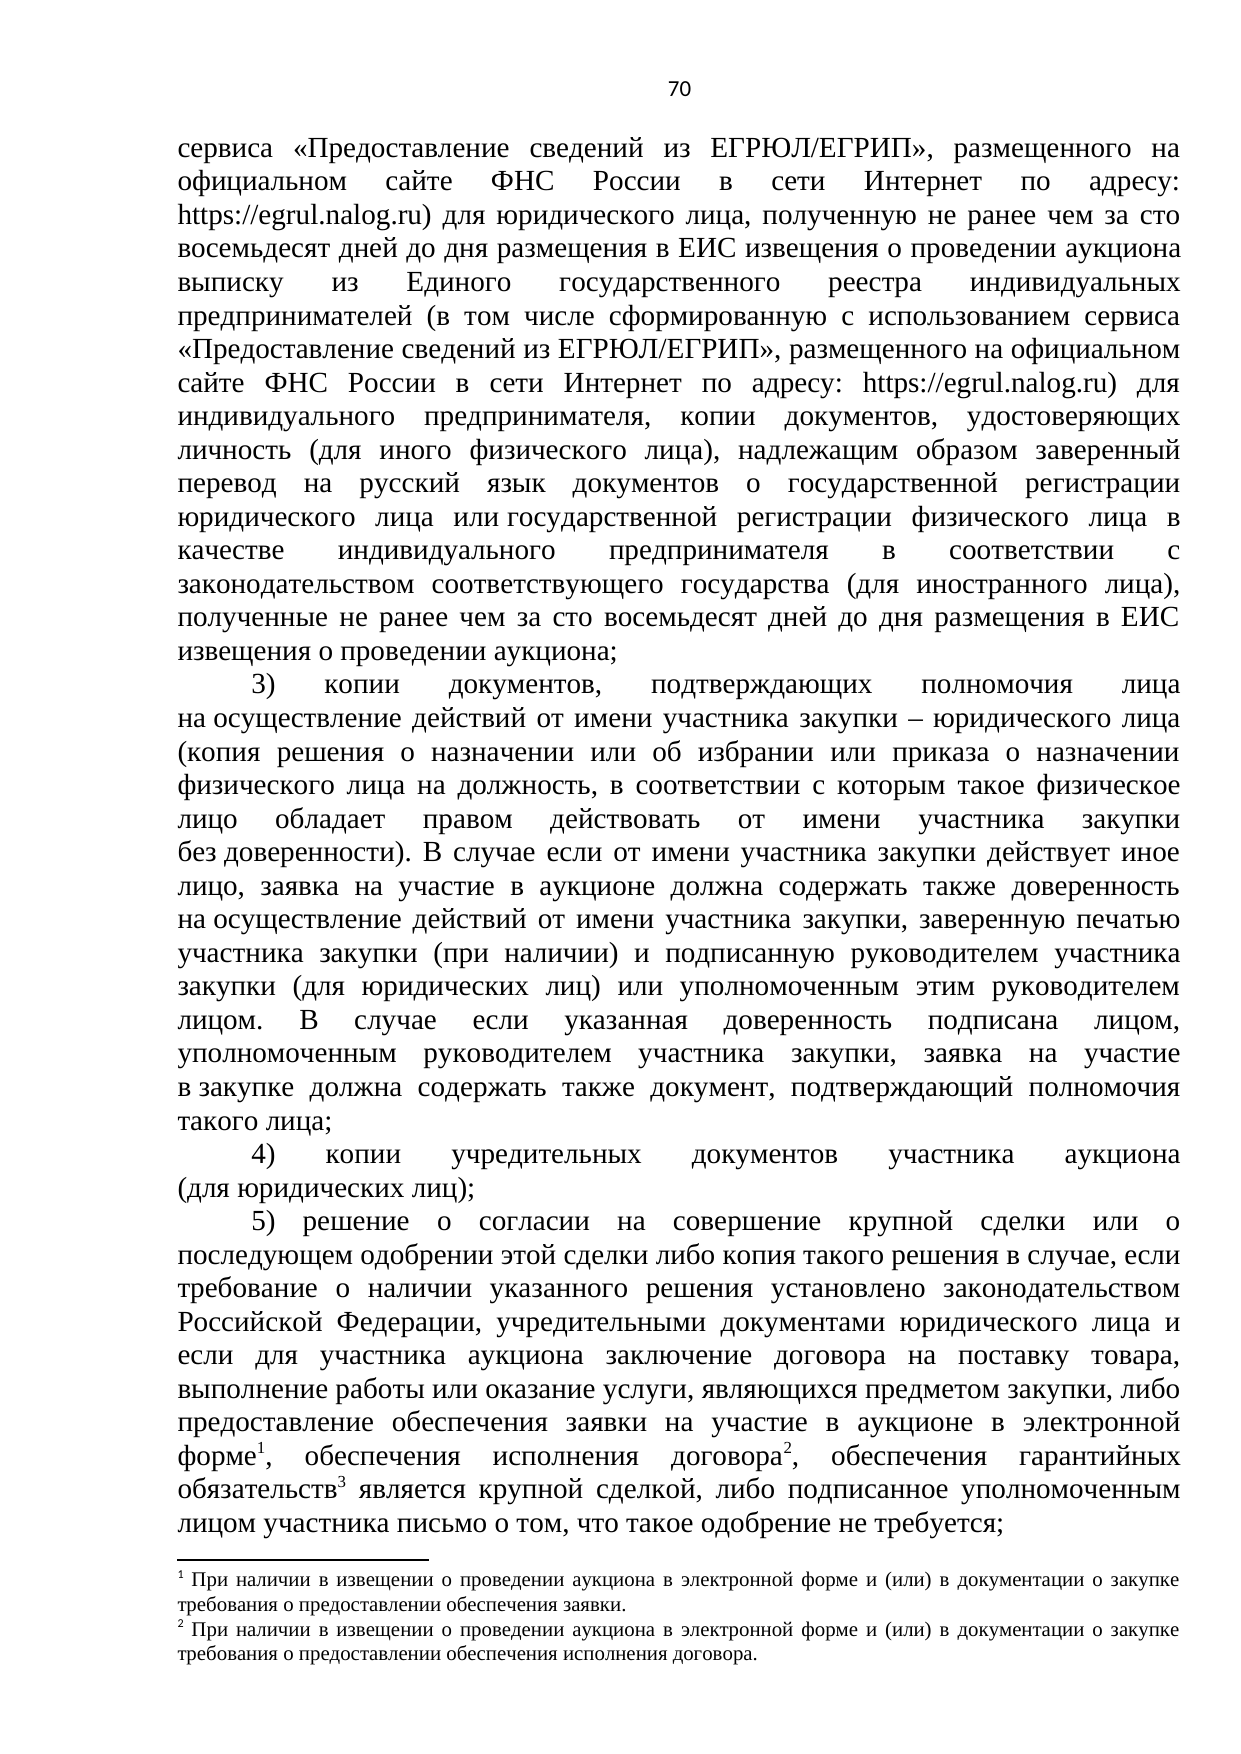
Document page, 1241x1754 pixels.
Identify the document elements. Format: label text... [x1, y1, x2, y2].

text 4) копии учредительных документов участника аукциона (для юридических лиц); [177, 1136, 1181, 1203]
text 3) копии документов, подтверждающих полномочия лица на осуществление действий от имени участника закупки – юридического лица (копия решения о назначении или об избрании или приказа о назначении физического лица на должность, в соответствии с которым такое физическое лицо обладает правом действовать от имени участника закупки без доверенности). В случае если от имени участника закупки действует иное лицо, заявка на участие в аукционе должна содержать также доверенность на осуществление действий от имени участника закупки, заверенную печатью участника закупки (при наличии) и подписанную руководителем участника закупки (для юридических лиц) или уполномоченным этим руководителем лицом. В случае если указанная доверенность подписана лицом, уполномоченным руководителем участника закупки, заявка на участие в закупке должна содержать также документ, подтверждающий полномочия такого лица; [177, 667, 1181, 1136]
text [177, 130, 1181, 667]
text 5) решение о согласии на совершение крупной сделки или о последующем одобрении этой сделки либо копия такого решения в случае, если требование о наличии указанного решения установлено законодательством Российской Федерации, учредительными документами юридического лица и если для участника аукциона заключение договора на поставку товара, выполнение работы или оказание услуги, являющихся предметом закупки, либо предоставление обеспечения заявки на участие в аукционе в электронной форме, обеспечения исполнения договора, обеспечения гарантийных обязательств является крупной сделкой, либо подписанное уполномоченным лицом участника письмо о том, что такое одобрение не требуется; [177, 1203, 1181, 1539]
